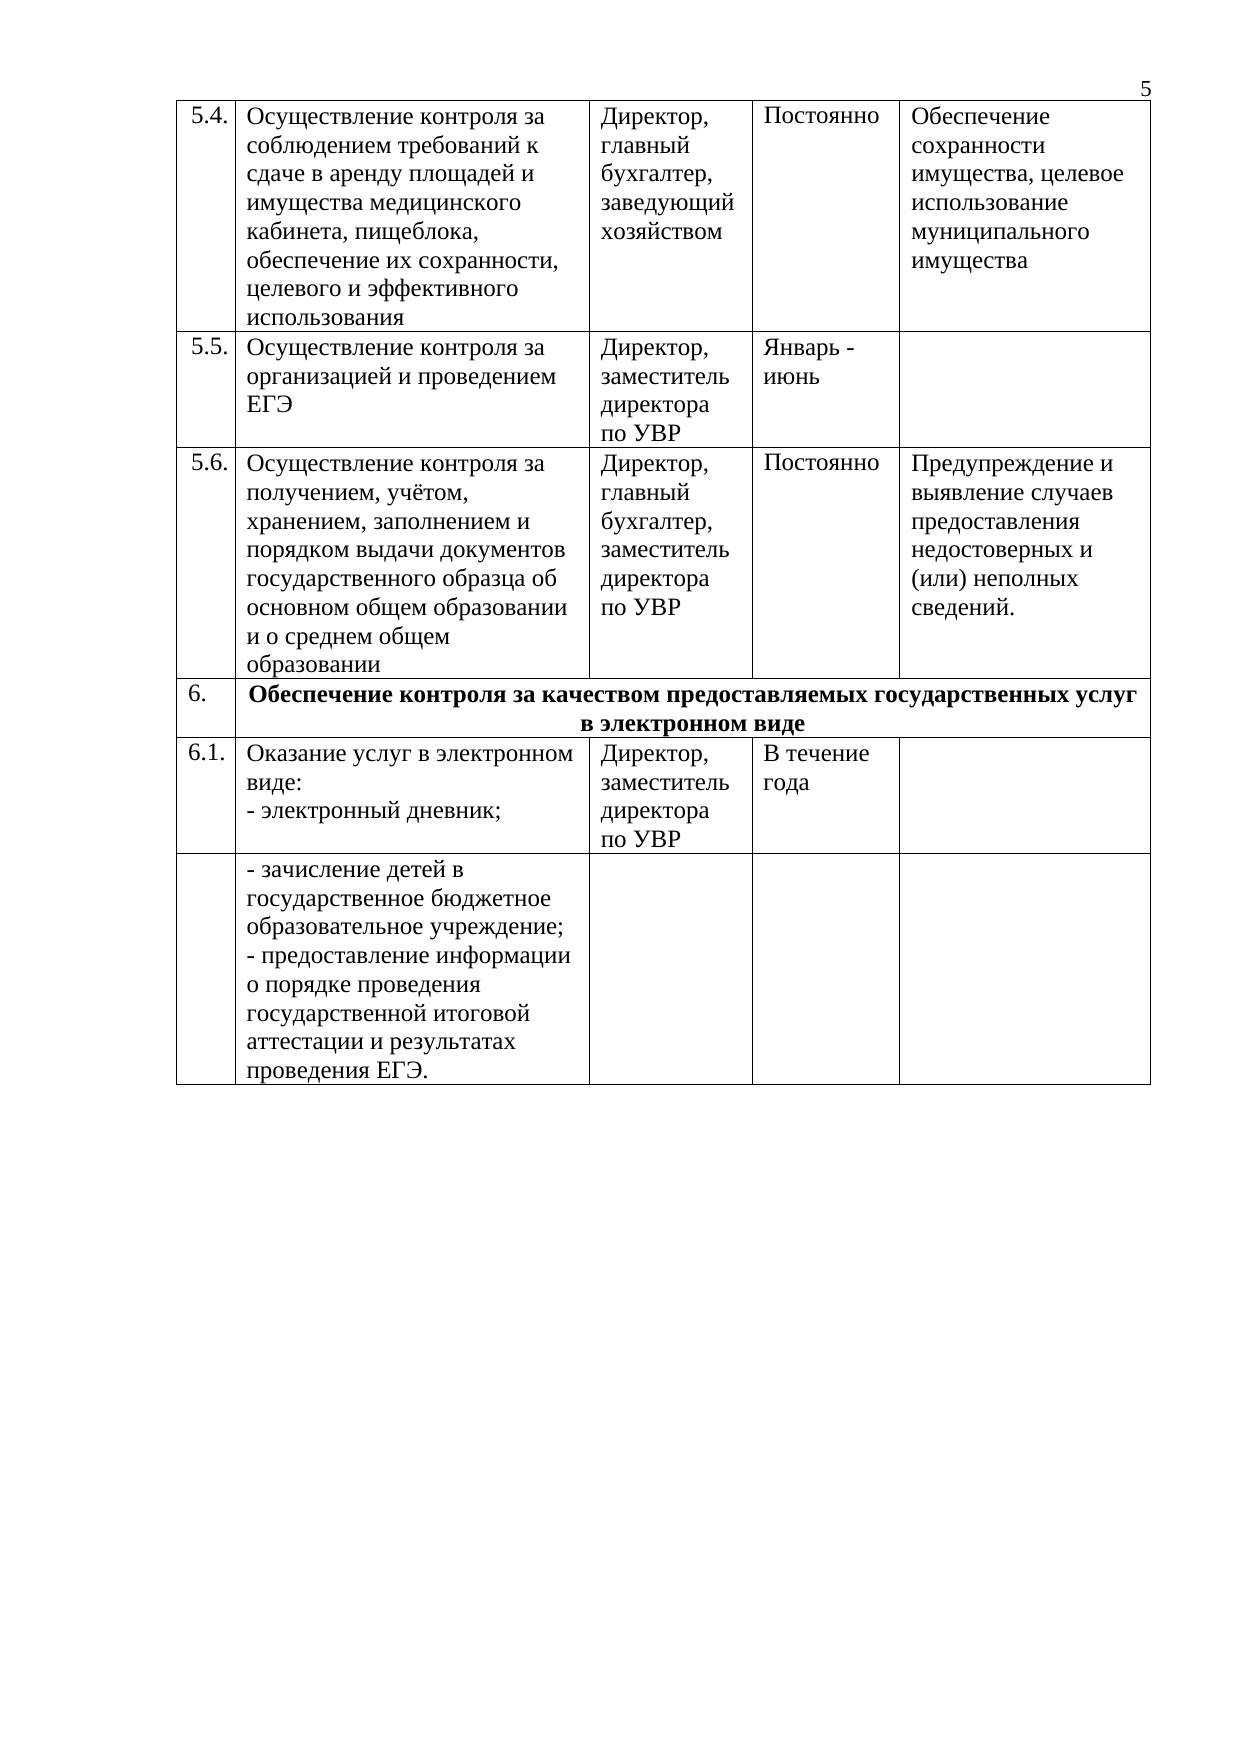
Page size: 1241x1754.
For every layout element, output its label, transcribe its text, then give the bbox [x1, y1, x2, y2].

table_cell Осуществление контроля за соблюдением требований к сдаче в аренду площадей и имущества медицинского кабинета, пищеблока, обеспечение их сохранности, целевого и эффективного использования [236, 101, 589, 331]
table_cell Оказание услуг в электронном виде: - электронный дневник; [236, 738, 589, 853]
table_cell Постоянно [753, 101, 899, 331]
table_cell [177, 854, 235, 1084]
table_cell зачисление детей в государственное бюджетное образовательное учреждение; предоставление информации о порядке проведения государственной итоговой аттестации и результатах проведения ЕГЭ. [236, 854, 589, 1084]
table_cell 5.4. [177, 101, 235, 331]
table_cell 5.6. [177, 448, 235, 678]
table_cell Январь - июнь [753, 332, 899, 447]
table_cell [590, 854, 752, 1084]
table_cell Директор, главный бухгалтер, заведующий хозяйством [590, 101, 752, 331]
table_cell Предупреждение и выявление случаев предоставления недостоверных и (или) неполных сведений. [900, 448, 1150, 678]
table_cell Директор, главный бухгалтер, заместитель директора по УВР [590, 448, 752, 678]
table_cell [900, 332, 1150, 447]
table_cell Директор, заместитель директора по УВР [590, 738, 752, 853]
table_cell [900, 854, 1150, 1084]
table_cell 5.5. [177, 332, 235, 447]
table_cell Осуществление контроля за получением, учётом, хранением, заполнением и порядком выдачи документов государственного образца об основном общем образовании и о среднем общем образовании [236, 448, 589, 678]
table_cell Постоянно [753, 448, 899, 678]
table_cell [753, 854, 899, 1084]
table_cell Обеспечение сохранности имущества, целевое использование муниципального имущества [900, 101, 1150, 331]
table_cell Обеспечение контроля за качеством предоставляемых государственных услуг в электронном виде [236, 679, 1150, 737]
table_cell [900, 738, 1150, 853]
table_cell В течение года [753, 738, 899, 853]
table_cell 6.1. [177, 738, 235, 853]
table_cell Директор, заместитель директора по УВР [590, 332, 752, 447]
table_cell Осуществление контроля за организацией и проведением ЕГЭ [236, 332, 589, 447]
table_cell 6. [177, 679, 235, 737]
